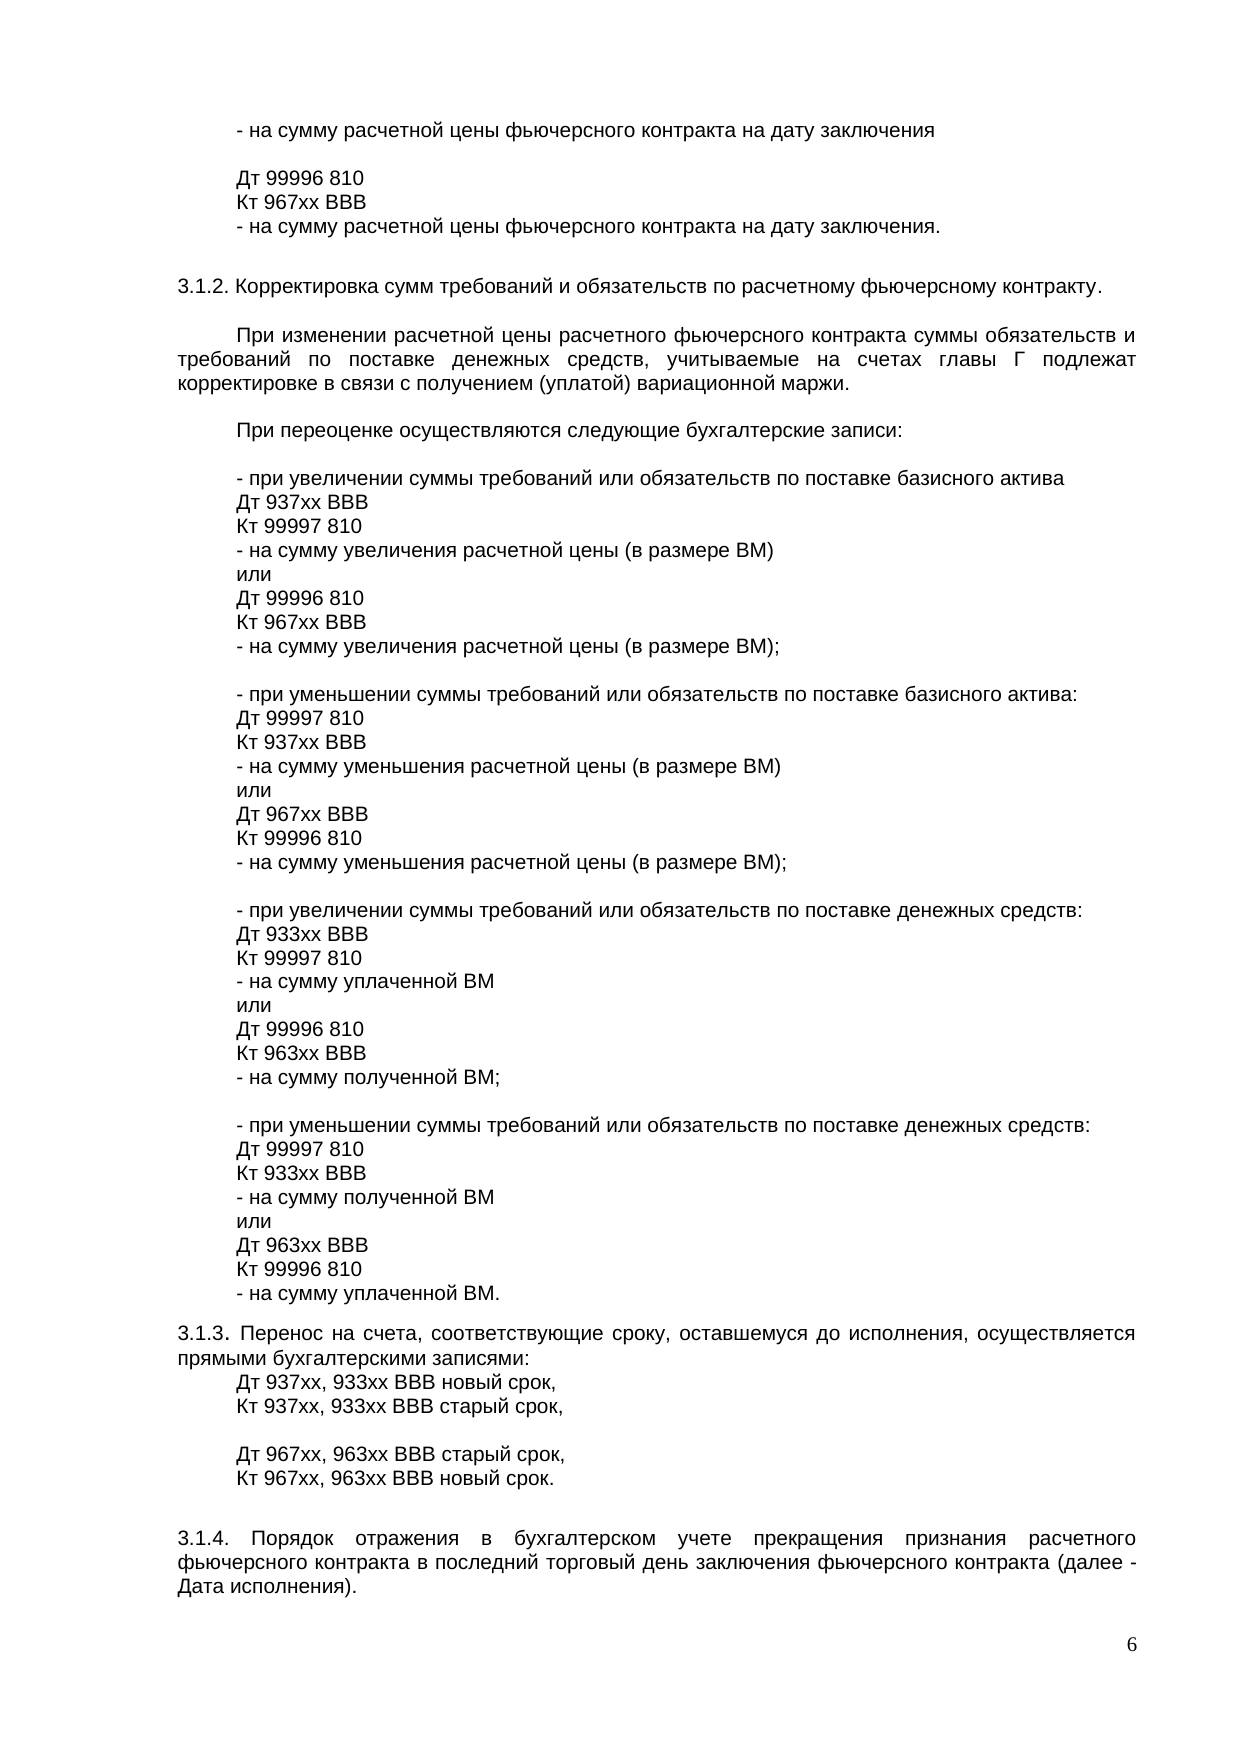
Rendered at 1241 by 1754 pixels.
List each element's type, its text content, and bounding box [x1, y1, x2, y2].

text Дт 99997 810 [236, 706, 1137, 730]
text Кт 99996 810 [236, 826, 1137, 849]
text Кт 99996 810 [236, 1257, 1137, 1281]
text - на сумму расчетной цены фьючерсного контракта на дату заключения [177, 118, 1137, 142]
text - при уменьшении суммы требований или обязательств по поставке базисного актива: [236, 682, 1137, 706]
text Дт 99996 810 [236, 1017, 1137, 1041]
text - на сумму уплаченной ВМ. [236, 1281, 1137, 1305]
text - на сумму уплаченной ВМ [236, 969, 1137, 993]
text - при уменьшении суммы требований или обязательств по поставке денежных средств: [236, 1113, 1137, 1137]
text При переоценке осуществляются следующие бухгалтерские записи: [236, 418, 1137, 442]
text - при увеличении суммы требований или обязательств по поставке базисного актива [236, 466, 1137, 490]
text Дт 99997 810 [236, 1137, 1137, 1161]
text Дт 933хх ВВВ [236, 921, 1137, 945]
text Кт 99997 810 [236, 945, 1137, 969]
text Кт 963хх ВВВ [236, 1041, 1137, 1065]
text Кт 933хх ВВВ [236, 1161, 1137, 1185]
text или [236, 778, 1137, 802]
text - на сумму полученной ВМ [236, 1185, 1137, 1209]
subtitle 3.1.4. Порядок отражения в бухгалтерском учете прекращения признания расчетного фьючерсного контракта в последний торговый день заключения фьючерсного контракта (далее - Дата исполнения). [357, 1550, 1137, 1598]
text Кт 967хх ВВВ [236, 610, 1137, 634]
text Дт 937хх ВВВ [236, 490, 1137, 514]
subtitle 3.1.2. Корректировка сумм требований и обязательств по расчетному фьючерсному контракту. [177, 274, 1137, 298]
subtitle 3.1.3. Перенос на счета, соответствующие сроку, оставшемуся до исполнения, осуществляется прямыми бухгалтерскими записями: [177, 1317, 1137, 1370]
text - на сумму увеличения расчетной цены (в размере ВМ); [236, 634, 1137, 658]
text Дт 99996 810 [236, 586, 1137, 610]
text - на сумму полученной ВМ; [236, 1065, 1137, 1089]
text или [236, 993, 1137, 1017]
text - на сумму увеличения расчетной цены (в размере ВМ) [236, 538, 1137, 562]
text При изменении расчетной цены расчетного фьючерсного контракта суммы обязательств и требований по поставке денежных средств, учитываемые на счетах главы Г подлежат корректировке в связи с получением (уплатой) вариационной маржи. [177, 322, 1137, 394]
text Дт 967хх ВВВ [236, 802, 1137, 826]
text Дт 967хх, 963хх ВВВ старый срок, [236, 1442, 1137, 1466]
text Кт 937хх, 933хх ВВВ старый срок, [236, 1394, 1137, 1418]
text Дт 99996 810 [177, 166, 1137, 190]
text Кт 937хх ВВВ [236, 730, 1137, 754]
text Кт 99997 810 [236, 514, 1137, 538]
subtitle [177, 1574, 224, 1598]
text или [236, 1209, 1137, 1233]
text или [236, 562, 1137, 586]
text - на сумму расчетной цены фьючерсного контракта на дату заключения. [177, 214, 1137, 238]
text - на сумму уменьшения расчетной цены (в размере ВМ); [236, 849, 1137, 873]
text Дт 937хх, 933хх ВВВ новый срок, [236, 1370, 1137, 1394]
text - при увеличении суммы требований или обязательств по поставке денежных средств: [236, 897, 1137, 921]
text Дт 963хх ВВВ [236, 1233, 1137, 1257]
text Кт 967хх, 963хх ВВВ новый срок. [236, 1466, 1137, 1490]
text - на сумму уменьшения расчетной цены (в размере ВМ) [236, 754, 1137, 778]
text Кт 967хх ВВВ [177, 190, 1137, 214]
